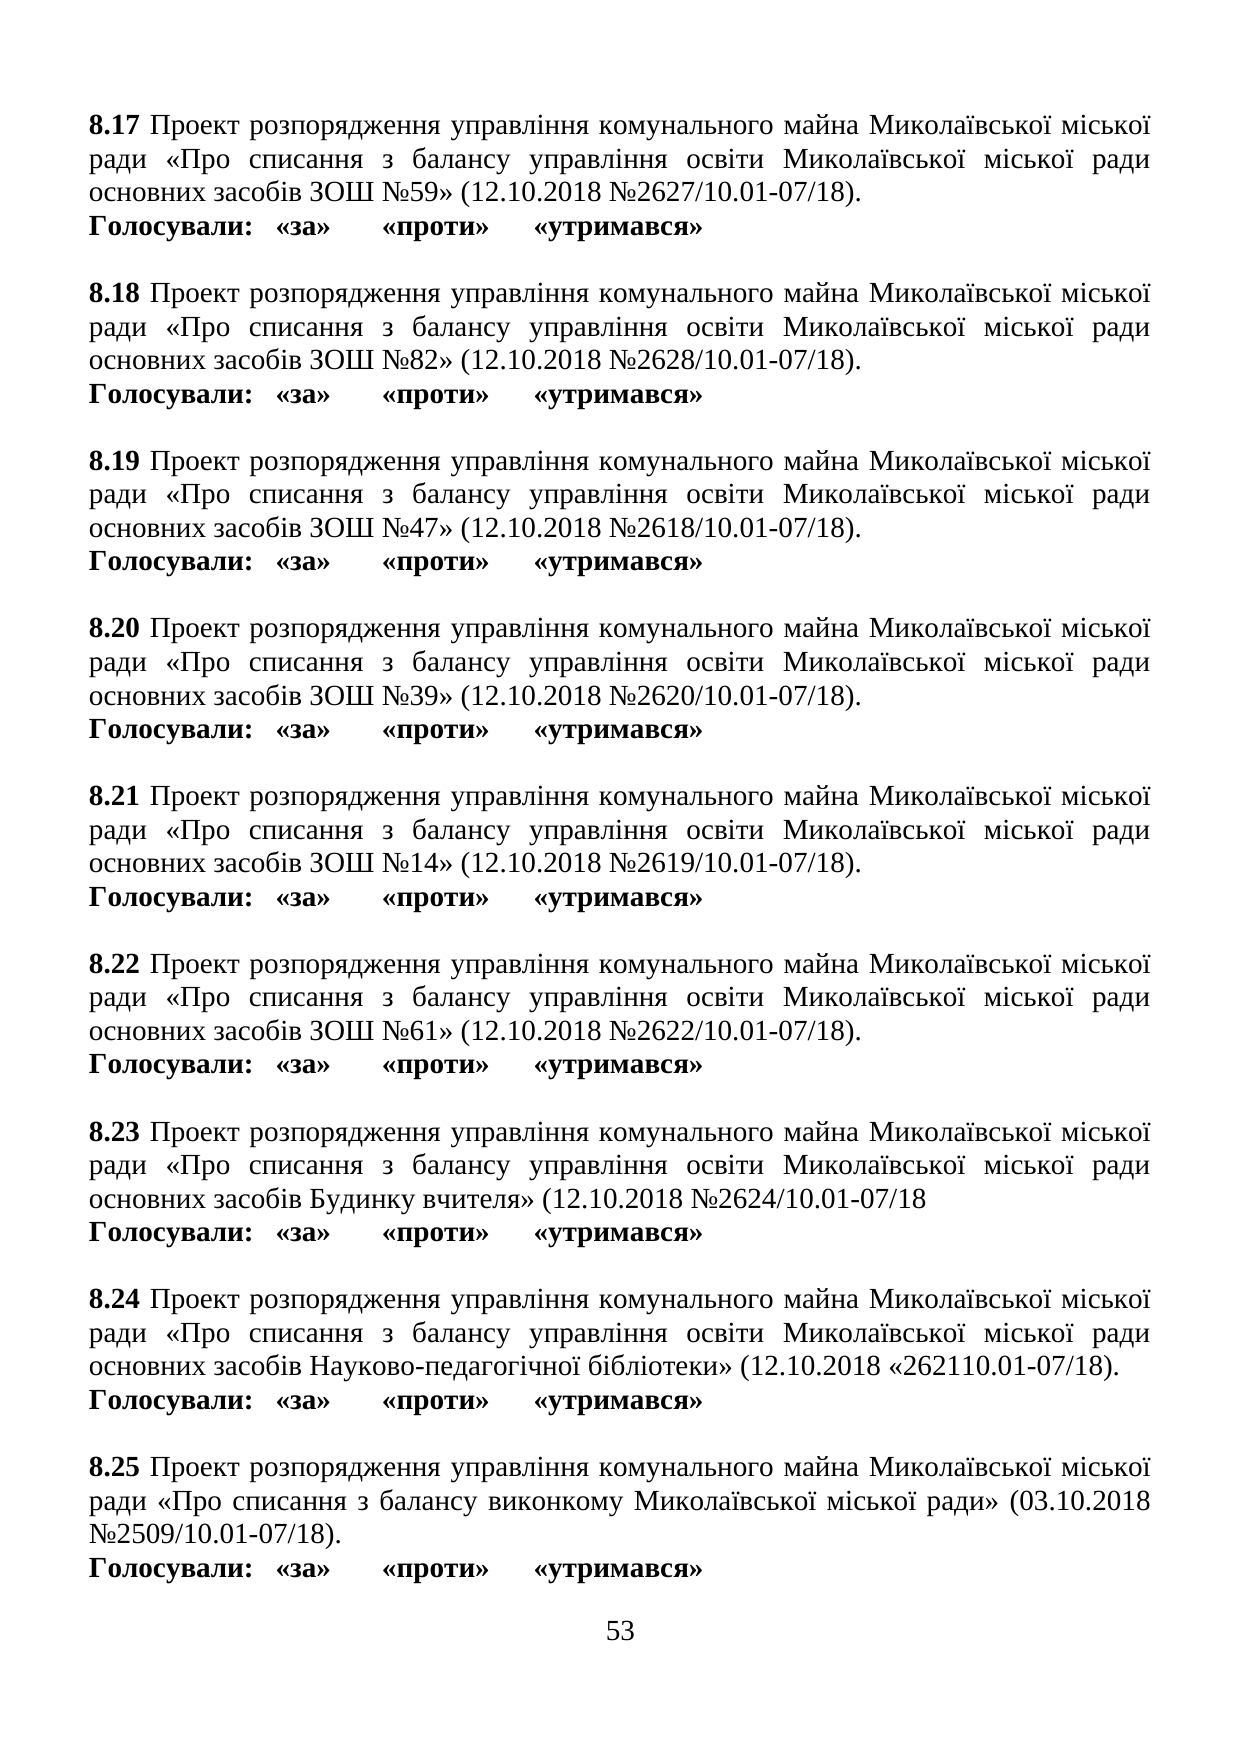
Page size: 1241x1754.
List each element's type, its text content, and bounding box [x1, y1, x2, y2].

text 8.19 Проект розпорядження управління комунального майна Миколаївської міської ради «Про списання з балансу управління освіти Миколаївської міської ради основних засобів ЗОШ №47» (12.10.2018 №2618/10.01-07/18). [89, 443, 1152, 543]
text 8.22 Проект розпорядження управління комунального майна Миколаївської міської ради «Про списання з балансу управління освіти Миколаївської міської ради основних засобів ЗОШ №61» (12.10.2018 №2622/10.01-07/18). [89, 946, 1152, 1047]
text Голосували: «за» «проти» «утримався» [89, 879, 1152, 912]
text 8.21 Проект розпорядження управління комунального майна Миколаївської міської ради «Про списання з балансу управління освіти Миколаївської міської ради основних засобів ЗОШ №14» (12.10.2018 №2619/10.01-07/18). [89, 778, 1152, 879]
text Голосували: «за» «проти» «утримався» [89, 376, 1152, 409]
text Голосували: «за» «проти» «утримався» [89, 1214, 1152, 1248]
text 8.25 Проект розпорядження управління комунального майна Миколаївської міської ради «Про списання з балансу виконкому Миколаївської міської ради» (03.10.2018 №2509/10.01-07/18). [89, 1449, 1152, 1550]
text 8.18 Проект розпорядження управління комунального майна Миколаївської міської ради «Про списання з балансу управління освіти Миколаївської міської ради основних засобів ЗОШ №82» (12.10.2018 №2628/10.01-07/18). [89, 275, 1152, 376]
text Голосували: «за» «проти» «утримався» [89, 543, 1152, 577]
text 8.17 Проект розпорядження управління комунального майна Миколаївської міської ради «Про списання з балансу управління освіти Миколаївської міської ради основних засобів ЗОШ №59» (12.10.2018 №2627/10.01-07/18). [89, 107, 1152, 208]
text Голосували: «за» «проти» «утримався» [89, 1382, 1152, 1416]
text Голосували: «за» «проти» «утримався» [89, 1550, 1152, 1583]
text Голосували: «за» «проти» «утримався» [89, 711, 1152, 745]
text 8.23 Проект розпорядження управління комунального майна Миколаївської міської ради «Про списання з балансу управління освіти Миколаївської міської ради основних засобів Будинку вчителя» (12.10.2018 №2624/10.01-07/18 [89, 1114, 1152, 1214]
text Голосували: «за» «проти» «утримався» [89, 1047, 1152, 1080]
text 8.24 Проект розпорядження управління комунального майна Миколаївської міської ради «Про списання з балансу управління освіти Миколаївської міської ради основних засобів Науково-педагогічної бібліотеки» (12.10.2018 «262110.01-07/18). [89, 1281, 1152, 1382]
text Голосували: «за» «проти» «утримався» [89, 208, 1152, 242]
text 8.20 Проект розпорядження управління комунального майна Миколаївської міської ради «Про списання з балансу управління освіти Миколаївської міської ради основних засобів ЗОШ №39» (12.10.2018 №2620/10.01-07/18). [89, 611, 1152, 711]
